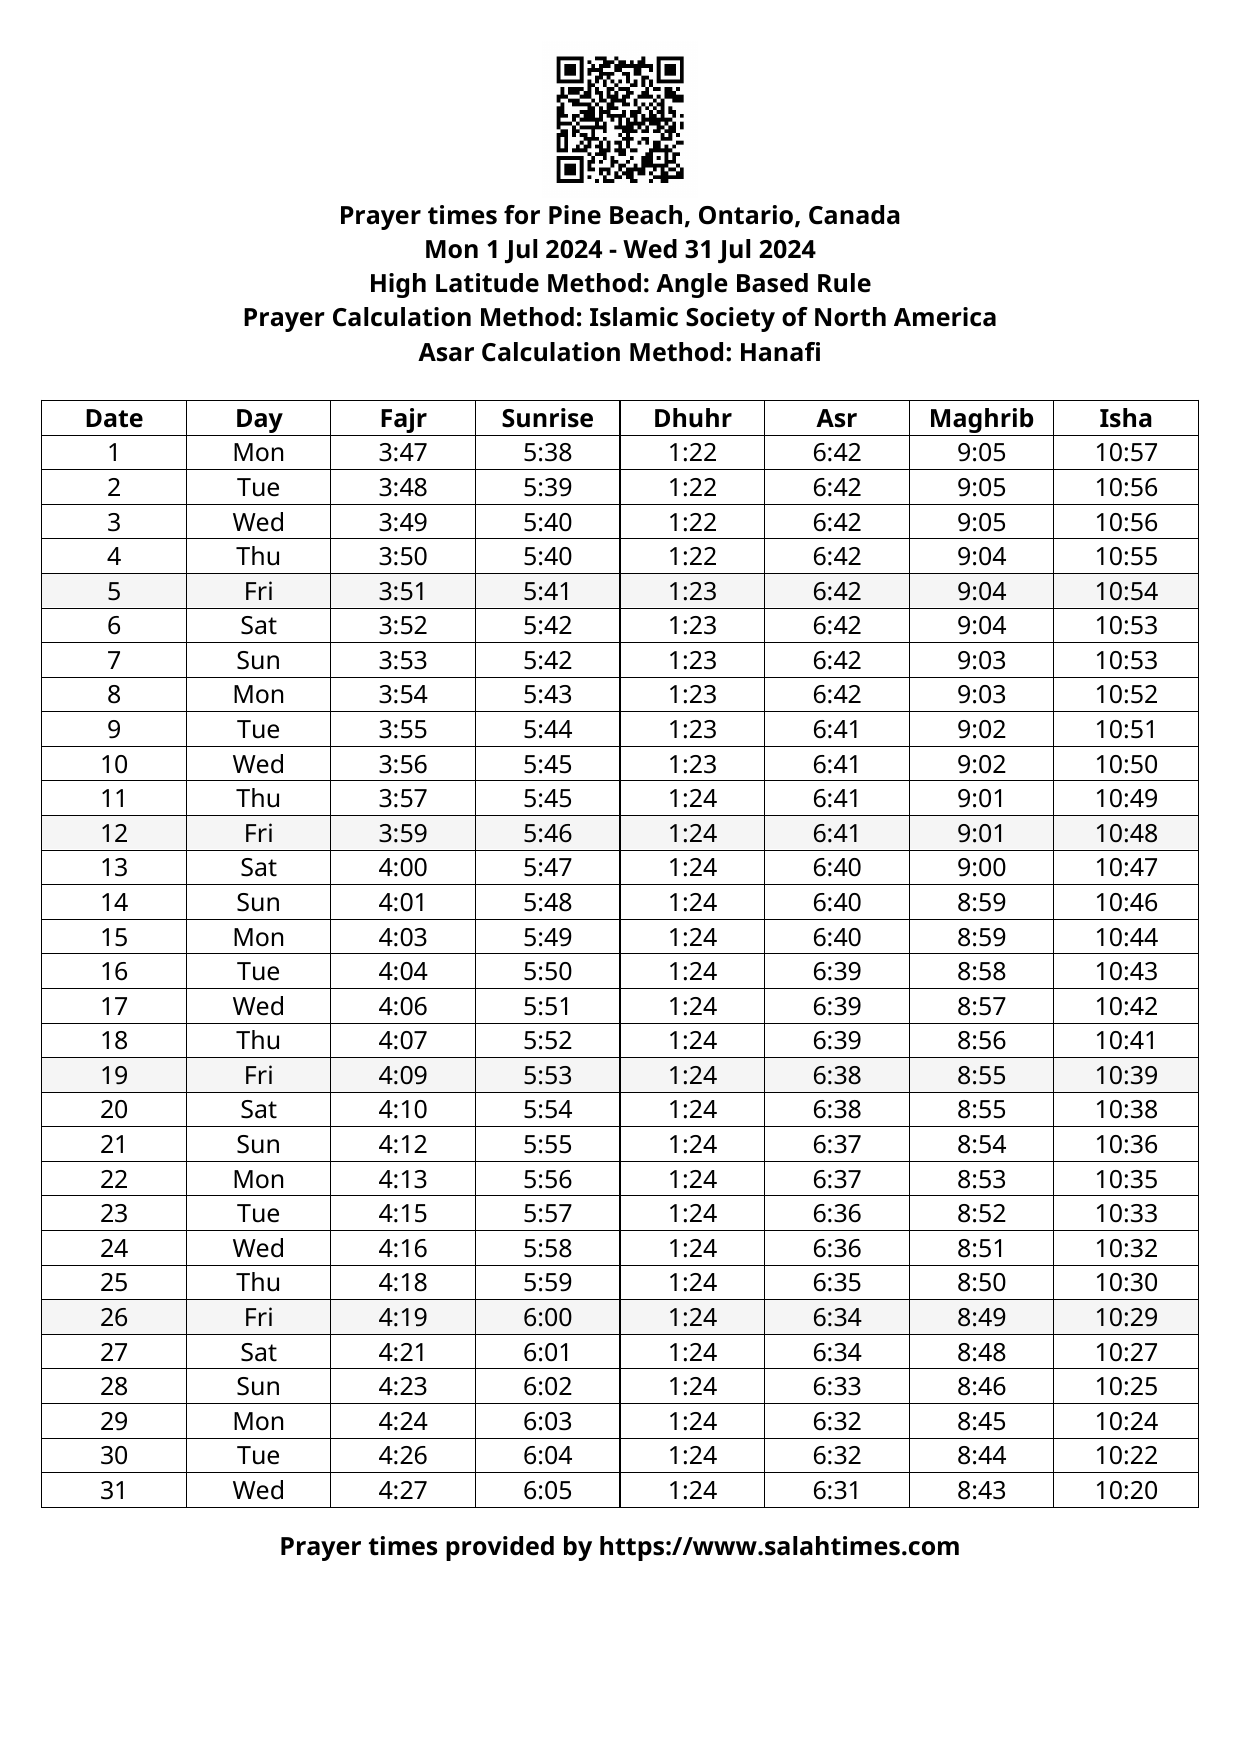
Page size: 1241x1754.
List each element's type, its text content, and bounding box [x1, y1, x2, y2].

table_cell 9:04 [910, 539, 1053, 573]
table_header Sunrise [476, 401, 619, 434]
table_cell 10:49 [1054, 781, 1198, 815]
table_cell 6:32 [765, 1404, 909, 1437]
table_cell Fri [187, 1058, 330, 1092]
table_cell 6:32 [765, 1439, 909, 1472]
text Prayer times for Pine Beach, Ontario, Canada [42, 198, 1198, 232]
table_cell 6:35 [765, 1266, 909, 1299]
table_cell 8:44 [910, 1439, 1053, 1472]
table_cell 5:54 [476, 1093, 619, 1126]
table_cell 5:58 [476, 1231, 619, 1264]
table_cell 9:00 [910, 851, 1053, 884]
table_cell 10:44 [1054, 920, 1198, 953]
table_cell 1:23 [621, 574, 764, 607]
table_cell 6:42 [765, 539, 909, 573]
table_cell 4:21 [331, 1335, 475, 1368]
table_cell 6:37 [765, 1127, 909, 1161]
table_header Isha [1054, 401, 1198, 434]
table_cell 9:02 [910, 747, 1053, 780]
table_cell 3:47 [331, 436, 475, 469]
table_cell Thu [187, 1024, 330, 1057]
text Prayer times provided by https://www.salahtimes.com [42, 1528, 1198, 1563]
table_cell 6:42 [765, 436, 909, 469]
table_cell 9:04 [910, 609, 1053, 642]
table_cell 4:26 [331, 1439, 475, 1472]
table_cell 5:53 [476, 1058, 619, 1092]
table_cell 5:55 [476, 1127, 619, 1161]
table_cell 1:22 [621, 539, 764, 573]
table_cell 1:23 [621, 643, 764, 677]
table_header Fajr [331, 401, 475, 434]
table_cell 3:51 [331, 574, 475, 607]
table_cell 8:49 [910, 1300, 1053, 1334]
table_cell 1:24 [621, 1266, 764, 1299]
table_cell 12 [42, 816, 186, 849]
table_cell 10:33 [1054, 1196, 1198, 1230]
table_cell 5:41 [476, 574, 619, 607]
table_cell 10:52 [1054, 678, 1198, 711]
table_cell 4:15 [331, 1196, 475, 1230]
table_cell 8:59 [910, 885, 1053, 919]
table_cell 10:29 [1054, 1300, 1198, 1334]
table_cell 31 [42, 1473, 186, 1507]
table_cell 20 [42, 1093, 186, 1126]
table_cell 1:22 [621, 505, 764, 538]
table_cell 4:19 [331, 1300, 475, 1334]
table_cell 5:59 [476, 1266, 619, 1299]
table_cell 4:04 [331, 954, 475, 988]
table_cell Thu [187, 539, 330, 573]
table_cell 1:24 [621, 1300, 764, 1334]
table_cell Sat [187, 609, 330, 642]
table_cell 6 [42, 609, 186, 642]
table_cell 1:23 [621, 712, 764, 746]
table_cell 6:04 [476, 1439, 619, 1472]
table_cell 8:43 [910, 1473, 1053, 1507]
table_cell Tue [187, 470, 330, 504]
table_cell Sat [187, 1093, 330, 1126]
table_cell 1:24 [621, 1473, 764, 1507]
table_cell 5:49 [476, 920, 619, 953]
table_cell 13 [42, 851, 186, 884]
table_cell Tue [187, 954, 330, 988]
table_cell Thu [187, 781, 330, 815]
table_cell 3:48 [331, 470, 475, 504]
table_cell Wed [187, 989, 330, 1022]
picture [542, 41, 699, 198]
table_cell 6:42 [765, 574, 909, 607]
table_cell 10:54 [1054, 574, 1198, 607]
table_cell Tue [187, 1196, 330, 1230]
table_header Maghrib [910, 401, 1053, 434]
table_cell 6:33 [765, 1369, 909, 1403]
table_cell 9:03 [910, 643, 1053, 677]
table_cell 3:56 [331, 747, 475, 780]
table_cell 8:55 [910, 1093, 1053, 1126]
table_cell 1:24 [621, 781, 764, 815]
table_cell 6:42 [765, 643, 909, 677]
table_cell 5:46 [476, 816, 619, 849]
table_cell 5:43 [476, 678, 619, 711]
table_cell 4:10 [331, 1093, 475, 1126]
table_cell 10:46 [1054, 885, 1198, 919]
table_cell 10:30 [1054, 1266, 1198, 1299]
table_cell 4 [42, 539, 186, 573]
table_cell 8:46 [910, 1369, 1053, 1403]
table_cell 3:55 [331, 712, 475, 746]
table_cell 8:57 [910, 989, 1053, 1022]
table_cell 3:59 [331, 816, 475, 849]
table_cell 6:41 [765, 816, 909, 849]
table_cell 5:40 [476, 505, 619, 538]
table_cell 4:24 [331, 1404, 475, 1437]
table_cell Tue [187, 712, 330, 746]
table_cell 4:06 [331, 989, 475, 1022]
table_cell 10:47 [1054, 851, 1198, 884]
table_cell 6:05 [476, 1473, 619, 1507]
table_cell 1:24 [621, 1162, 764, 1195]
table_cell 6:39 [765, 1024, 909, 1057]
table_cell 4:12 [331, 1127, 475, 1161]
table_cell 24 [42, 1231, 186, 1264]
table_cell 6:42 [765, 505, 909, 538]
table_cell 3:53 [331, 643, 475, 677]
table_cell 18 [42, 1024, 186, 1057]
table_cell 6:40 [765, 885, 909, 919]
table_cell Wed [187, 1231, 330, 1264]
table_cell 5:42 [476, 609, 619, 642]
table_cell 10:56 [1054, 505, 1198, 538]
table_cell 6:31 [765, 1473, 909, 1507]
table_cell 1:24 [621, 1231, 764, 1264]
table_cell 1:24 [621, 1439, 764, 1472]
table_cell 6:34 [765, 1300, 909, 1334]
table_header Dhuhr [621, 401, 764, 434]
table_cell 10:36 [1054, 1127, 1198, 1161]
table_cell 8:53 [910, 1162, 1053, 1195]
table_cell 4:03 [331, 920, 475, 953]
table_cell 5:45 [476, 747, 619, 780]
table_cell 5:51 [476, 989, 619, 1022]
table_cell 1:22 [621, 470, 764, 504]
table_cell 3:54 [331, 678, 475, 711]
table_cell 5:47 [476, 851, 619, 884]
table_cell 17 [42, 989, 186, 1022]
table_cell Sat [187, 1335, 330, 1368]
table_cell 6:38 [765, 1093, 909, 1126]
table_cell 4:27 [331, 1473, 475, 1507]
table_cell Mon [187, 678, 330, 711]
table_cell 5:50 [476, 954, 619, 988]
table_cell 4:18 [331, 1266, 475, 1299]
table_cell 1:22 [621, 436, 764, 469]
table_cell 8 [42, 678, 186, 711]
table_cell 6:36 [765, 1196, 909, 1230]
table_cell 1:24 [621, 1058, 764, 1092]
table_cell 8:59 [910, 920, 1053, 953]
table_cell 23 [42, 1196, 186, 1230]
text Asar Calculation Method: Hanafi [42, 334, 1198, 368]
table_cell 10:55 [1054, 539, 1198, 573]
table_cell Sun [187, 1369, 330, 1403]
table_cell 5:38 [476, 436, 619, 469]
table_cell 9:02 [910, 712, 1053, 746]
table_cell 22 [42, 1162, 186, 1195]
table_cell 6:36 [765, 1231, 909, 1264]
table_cell 6:42 [765, 609, 909, 642]
table_cell 10:22 [1054, 1439, 1198, 1472]
table_cell 5:57 [476, 1196, 619, 1230]
table_header Day [187, 401, 330, 434]
table_cell 5 [42, 574, 186, 607]
table_cell 5:40 [476, 539, 619, 573]
table_cell 4:09 [331, 1058, 475, 1092]
table_cell 8:50 [910, 1266, 1053, 1299]
table_cell 6:39 [765, 989, 909, 1022]
table_cell 10:53 [1054, 609, 1198, 642]
table_cell 6:42 [765, 678, 909, 711]
table_cell 6:41 [765, 747, 909, 780]
table_cell Sat [187, 851, 330, 884]
table_cell 1:24 [621, 885, 764, 919]
table_cell 8:51 [910, 1231, 1053, 1264]
table_cell 6:40 [765, 851, 909, 884]
table_cell 7 [42, 643, 186, 677]
table_cell 10:43 [1054, 954, 1198, 988]
table_cell 1:24 [621, 1127, 764, 1161]
table_cell 5:44 [476, 712, 619, 746]
table_cell 5:48 [476, 885, 619, 919]
table_cell 1:24 [621, 1196, 764, 1230]
table_cell 10:25 [1054, 1369, 1198, 1403]
table_cell 10:38 [1054, 1093, 1198, 1126]
table_cell 10:39 [1054, 1058, 1198, 1092]
table_cell 5:45 [476, 781, 619, 815]
table_cell 2 [42, 470, 186, 504]
table_cell 5:52 [476, 1024, 619, 1057]
table_header Asr [765, 401, 909, 434]
table_cell 9:05 [910, 505, 1053, 538]
table_cell 3:57 [331, 781, 475, 815]
table_cell 8:55 [910, 1058, 1053, 1092]
table_cell 1 [42, 436, 186, 469]
table_cell 9 [42, 712, 186, 746]
table_cell 14 [42, 885, 186, 919]
table_cell 1:24 [621, 1024, 764, 1057]
table_cell 1:24 [621, 816, 764, 849]
table_cell 10 [42, 747, 186, 780]
table_cell 8:56 [910, 1024, 1053, 1057]
table_cell 1:24 [621, 1093, 764, 1126]
table_cell 10:41 [1054, 1024, 1198, 1057]
table_cell Fri [187, 574, 330, 607]
table_cell 10:20 [1054, 1473, 1198, 1507]
table_cell 4:07 [331, 1024, 475, 1057]
table_cell 10:32 [1054, 1231, 1198, 1264]
table_cell 3:50 [331, 539, 475, 573]
table_cell 10:48 [1054, 816, 1198, 849]
table_cell 1:24 [621, 954, 764, 988]
table_cell 9:01 [910, 816, 1053, 849]
table_cell 11 [42, 781, 186, 815]
table_cell 15 [42, 920, 186, 953]
table_cell Mon [187, 1162, 330, 1195]
table_cell 6:00 [476, 1300, 619, 1334]
table_cell 10:57 [1054, 436, 1198, 469]
table_cell 3 [42, 505, 186, 538]
table_cell 1:23 [621, 609, 764, 642]
table_cell 6:02 [476, 1369, 619, 1403]
table_cell 5:39 [476, 470, 619, 504]
table_cell 25 [42, 1266, 186, 1299]
table_cell Fri [187, 1300, 330, 1334]
table_cell 10:42 [1054, 989, 1198, 1022]
table_cell Mon [187, 920, 330, 953]
text High Latitude Method: Angle Based Rule [42, 266, 1198, 300]
table_cell 8:52 [910, 1196, 1053, 1230]
table_cell 10:53 [1054, 643, 1198, 677]
table_cell 1:24 [621, 1369, 764, 1403]
table_cell Sun [187, 1127, 330, 1161]
table_cell 6:41 [765, 712, 909, 746]
table_cell 3:52 [331, 609, 475, 642]
table_cell 6:39 [765, 954, 909, 988]
table_header Date [42, 401, 186, 434]
table_cell 9:05 [910, 436, 1053, 469]
table_cell 28 [42, 1369, 186, 1403]
table_cell 8:45 [910, 1404, 1053, 1437]
table_cell Wed [187, 747, 330, 780]
table_cell 26 [42, 1300, 186, 1334]
table_cell 6:03 [476, 1404, 619, 1437]
table_cell 10:27 [1054, 1335, 1198, 1368]
table_cell 29 [42, 1404, 186, 1437]
table_cell 1:24 [621, 989, 764, 1022]
text Prayer Calculation Method: Islamic Society of North America [42, 300, 1198, 334]
table_cell 1:23 [621, 678, 764, 711]
table_cell Sun [187, 643, 330, 677]
table_cell 4:00 [331, 851, 475, 884]
table_cell 8:58 [910, 954, 1053, 988]
table_cell 10:56 [1054, 470, 1198, 504]
table_cell Mon [187, 436, 330, 469]
table_cell 9:04 [910, 574, 1053, 607]
table_cell 10:24 [1054, 1404, 1198, 1437]
table_cell 1:24 [621, 920, 764, 953]
text Mon 1 Jul 2024 - Wed 31 Jul 2024 [42, 232, 1198, 266]
table_cell 3:49 [331, 505, 475, 538]
table_cell 5:42 [476, 643, 619, 677]
table_cell Wed [187, 1473, 330, 1507]
table_cell 5:56 [476, 1162, 619, 1195]
table_cell 1:24 [621, 851, 764, 884]
table_cell 8:48 [910, 1335, 1053, 1368]
table_cell 1:24 [621, 1404, 764, 1437]
table_cell Sun [187, 885, 330, 919]
table_cell 4:23 [331, 1369, 475, 1403]
table_cell 4:13 [331, 1162, 475, 1195]
table_cell 6:40 [765, 920, 909, 953]
table_cell 6:42 [765, 470, 909, 504]
table_cell 21 [42, 1127, 186, 1161]
table_cell 10:50 [1054, 747, 1198, 780]
table_cell 4:01 [331, 885, 475, 919]
table_cell Wed [187, 505, 330, 538]
table_cell 6:38 [765, 1058, 909, 1092]
table_cell 30 [42, 1439, 186, 1472]
table_cell 10:35 [1054, 1162, 1198, 1195]
table_cell 4:16 [331, 1231, 475, 1264]
table_cell Tue [187, 1439, 330, 1472]
table_cell 1:23 [621, 747, 764, 780]
table_cell 6:37 [765, 1162, 909, 1195]
table_cell 6:01 [476, 1335, 619, 1368]
table_cell 9:01 [910, 781, 1053, 815]
table_cell 8:54 [910, 1127, 1053, 1161]
table_cell 1:24 [621, 1335, 764, 1368]
table_cell Thu [187, 1266, 330, 1299]
table_cell Mon [187, 1404, 330, 1437]
table_cell 19 [42, 1058, 186, 1092]
table_cell Fri [187, 816, 330, 849]
table_cell 6:34 [765, 1335, 909, 1368]
table_cell 9:03 [910, 678, 1053, 711]
table_cell 16 [42, 954, 186, 988]
table_cell 10:51 [1054, 712, 1198, 746]
table_cell 9:05 [910, 470, 1053, 504]
table_cell 27 [42, 1335, 186, 1368]
table_cell 6:41 [765, 781, 909, 815]
